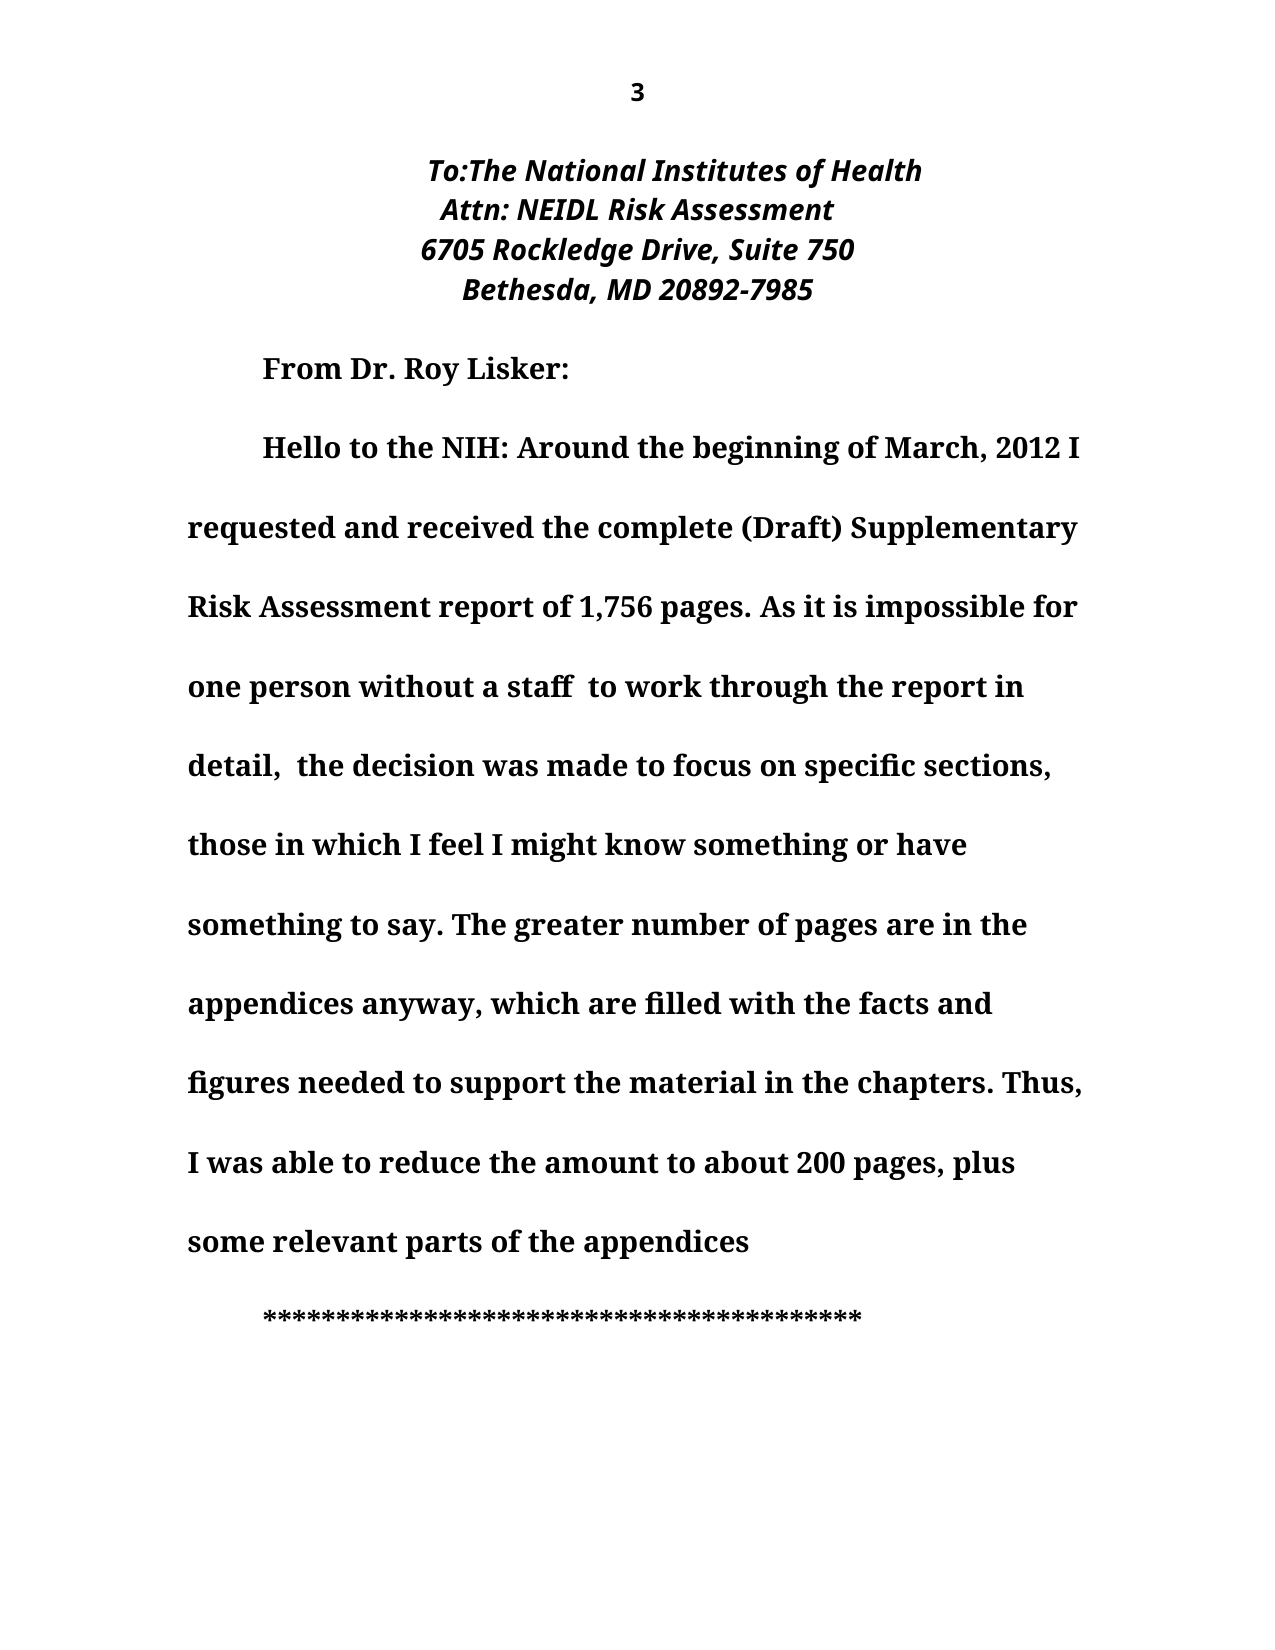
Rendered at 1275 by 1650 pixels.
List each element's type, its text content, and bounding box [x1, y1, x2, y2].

text 6705 Rockledge Drive, Suite 750 [187, 229, 1087, 269]
text From Dr. Roy Lisker: [187, 348, 1087, 388]
text To:The National Institutes of Health [187, 150, 1087, 190]
text Attn: NEIDL Risk Assessment [187, 190, 1087, 229]
text Bethesda, MD 20892-7985 [187, 269, 1087, 309]
text ***************************************** [187, 1301, 1087, 1341]
text Hello to the NIH: Around the beginning of March, 2012 I requested and received the complete (Draft) Supplementary Risk Assessment report of 1,756 pages. As it is impossible for one person without a staff to work through the report in detail, the decision was made to focus on specific sections, those in which I feel I might know something or have something to say. The greater number of pages are in the appendices anyway, which are filled with the facts and figures needed to support the material in the chapters. Thus, I was able to reduce the amount to about 200 pages, plus some relevant parts of the appendices [187, 428, 1087, 1261]
